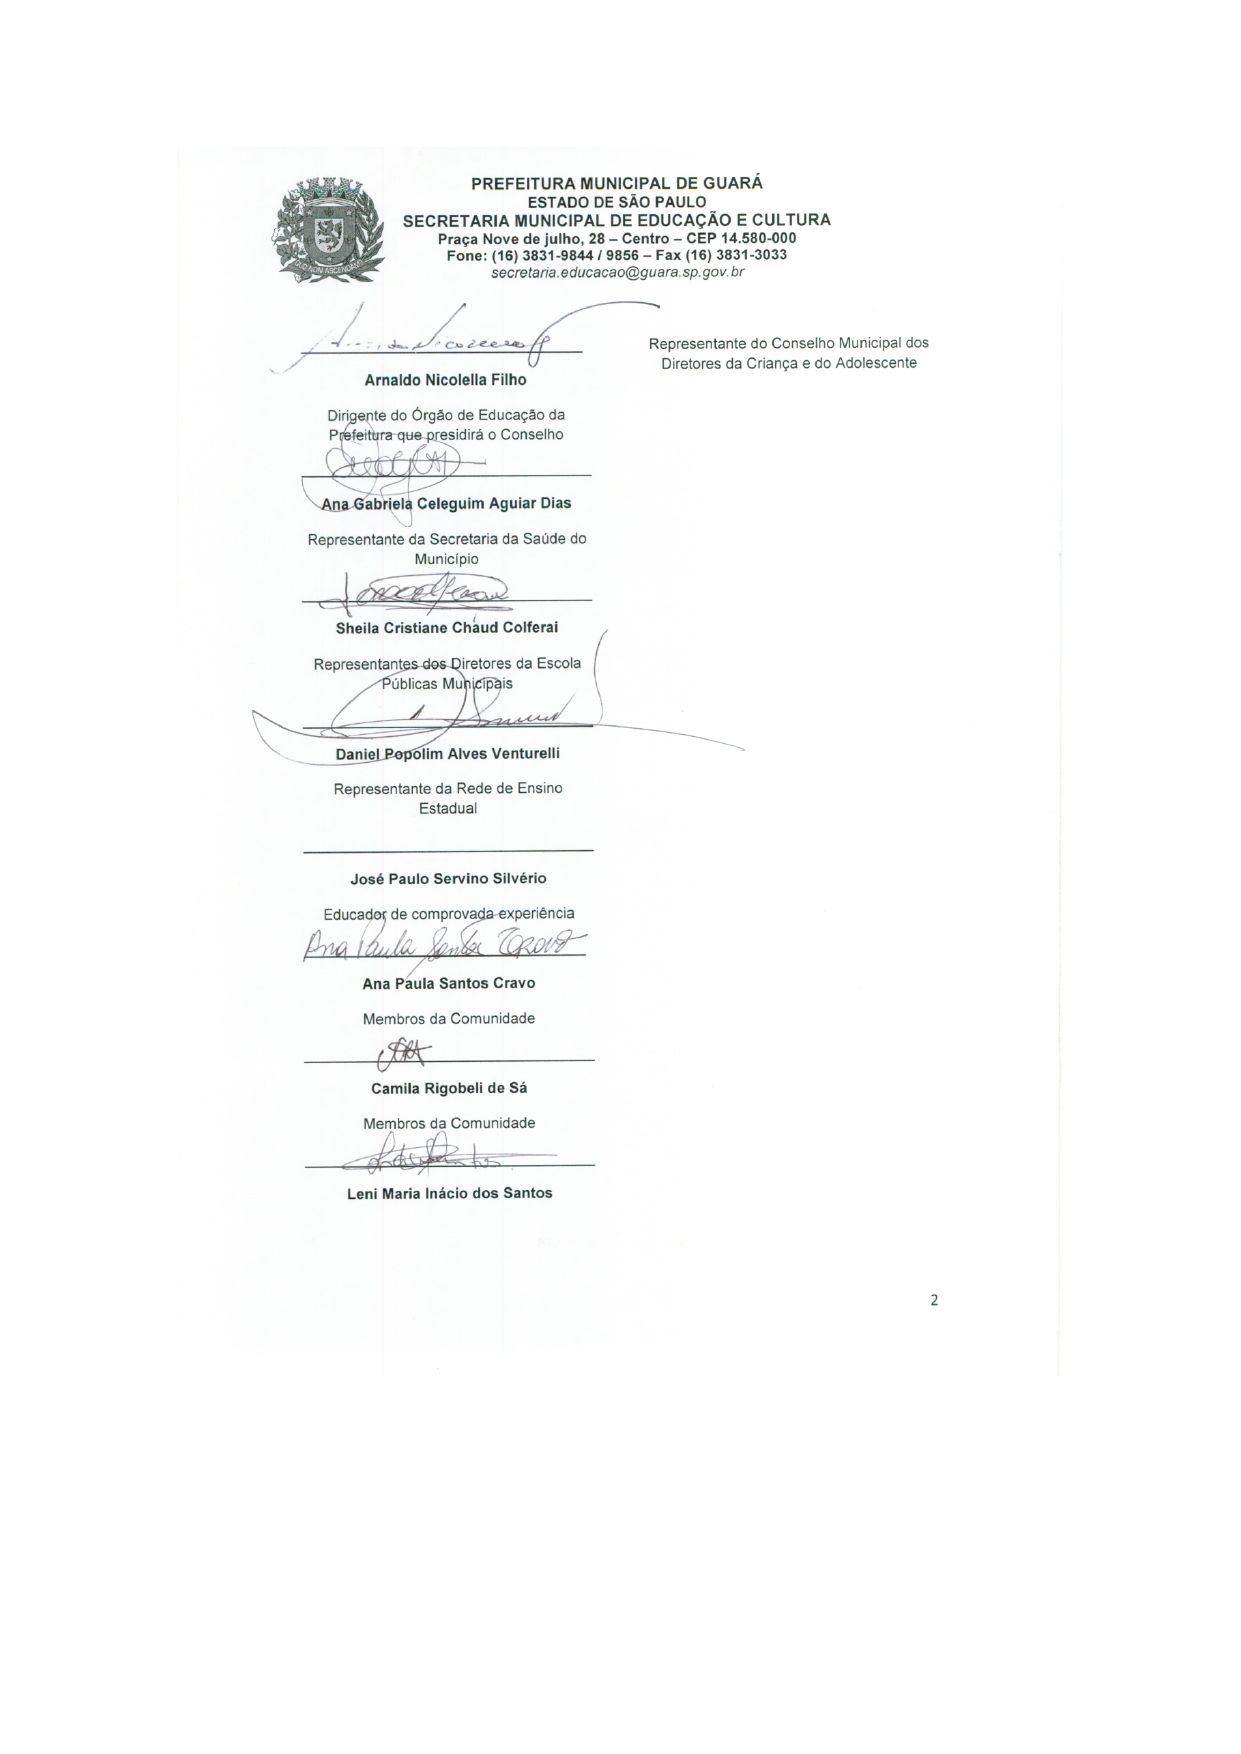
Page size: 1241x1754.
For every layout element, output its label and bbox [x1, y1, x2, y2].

picture [177, 147, 1064, 1376]
